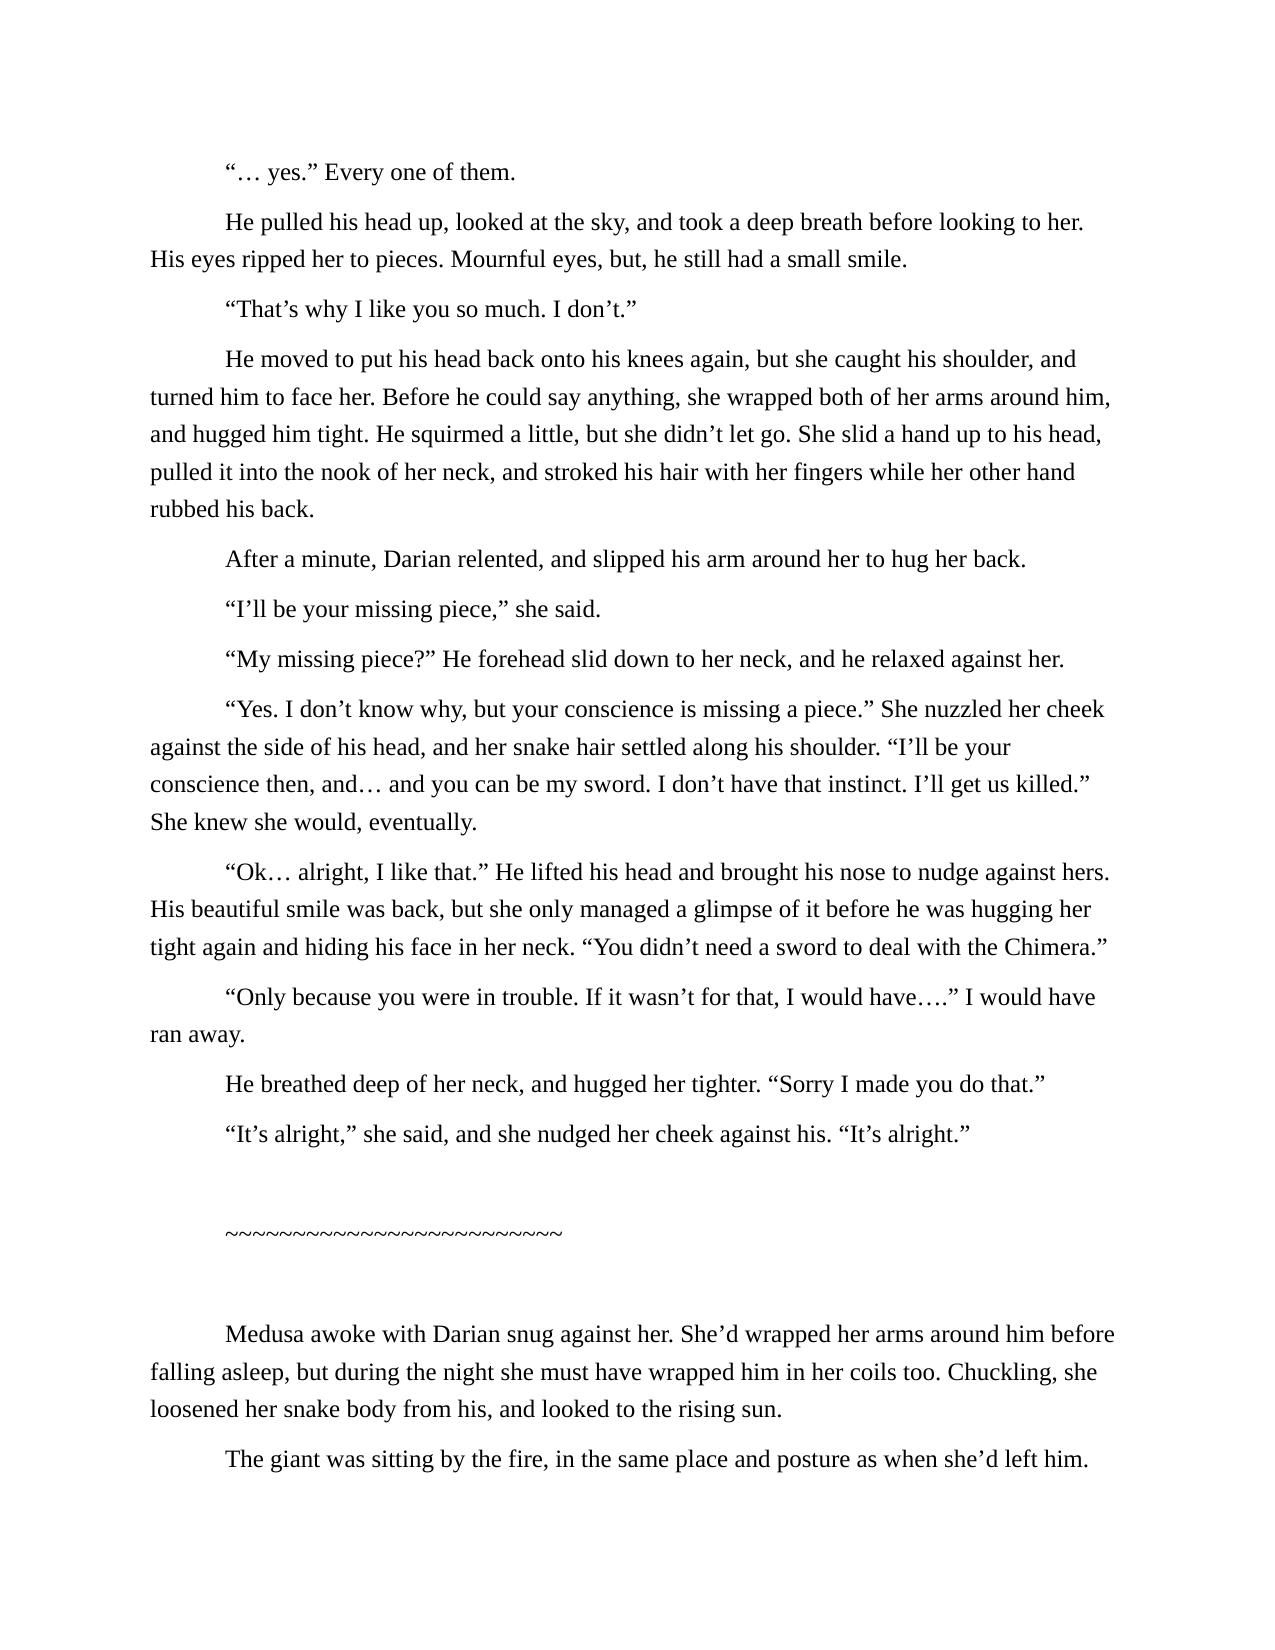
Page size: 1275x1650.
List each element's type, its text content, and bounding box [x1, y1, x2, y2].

text “… yes.” Every one of them. [150, 150, 1125, 187]
text “My missing piece?” He forehead slid down to her neck, and he relaxed against her. [150, 637, 1125, 675]
text After a minute, Darian relented, and slipped his arm around her to hug her back. [150, 537, 1125, 575]
text “Only because you were in trouble. If it wasn’t for that, I would have….” I would have ran away. [150, 975, 1125, 1050]
text The giant was sitting by the fire, in the same place and posture as when she’d left him. [150, 1437, 1125, 1475]
text “That’s why I like you so much. I don’t.” [150, 287, 1125, 325]
text “I’ll be your missing piece,” she said. [150, 587, 1125, 625]
text He breathed deep of her neck, and hugged her tighter. “Sorry I made you do that.” [150, 1062, 1125, 1100]
text He moved to put his head back onto his knees again, but she caught his shoulder, and turned him to face her. Before he could say anything, she wrapped both of her arms around him, and hugged him tight. He squirmed a little, but she didn’t let go. She slid a hand up to his head, pulled it into the nook of her neck, and stroked his hair with her fingers while her other hand rubbed his back. [150, 337, 1125, 525]
text “Ok… alright, I like that.” He lifted his head and brought his nose to nudge against hers. His beautiful smile was back, but she only managed a glimpse of it before he was hugging her tight again and hiding his face in her neck. “You didn’t need a sword to deal with the Chimera.” [150, 850, 1125, 962]
text ~~~~~~~~~~~~~~~~~~~~~~~~~ [150, 1212, 1125, 1250]
text “Yes. I don’t know why, but your conscience is missing a piece.” She nuzzled her cheek against the side of his head, and her snake hair settled along his shoulder. “I’ll be your conscience then, and… and you can be my sword. I don’t have that instinct. I’ll get us killed.” She knew she would, eventually. [150, 687, 1125, 837]
text Medusa awoke with Darian snug against her. She’d wrapped her arms around him before falling asleep, but during the night she must have wrapped him in her coils too. Chuckling, she loosened her snake body from his, and looked to the rising sun. [150, 1312, 1125, 1425]
text He pulled his head up, looked at the sky, and took a deep breath before looking to her. His eyes ripped her to pieces. Mournful eyes, but, he still had a small smile. [150, 200, 1125, 275]
text “It’s alright,” she said, and she nudged her cheek against his. “It’s alright.” [150, 1112, 1125, 1150]
